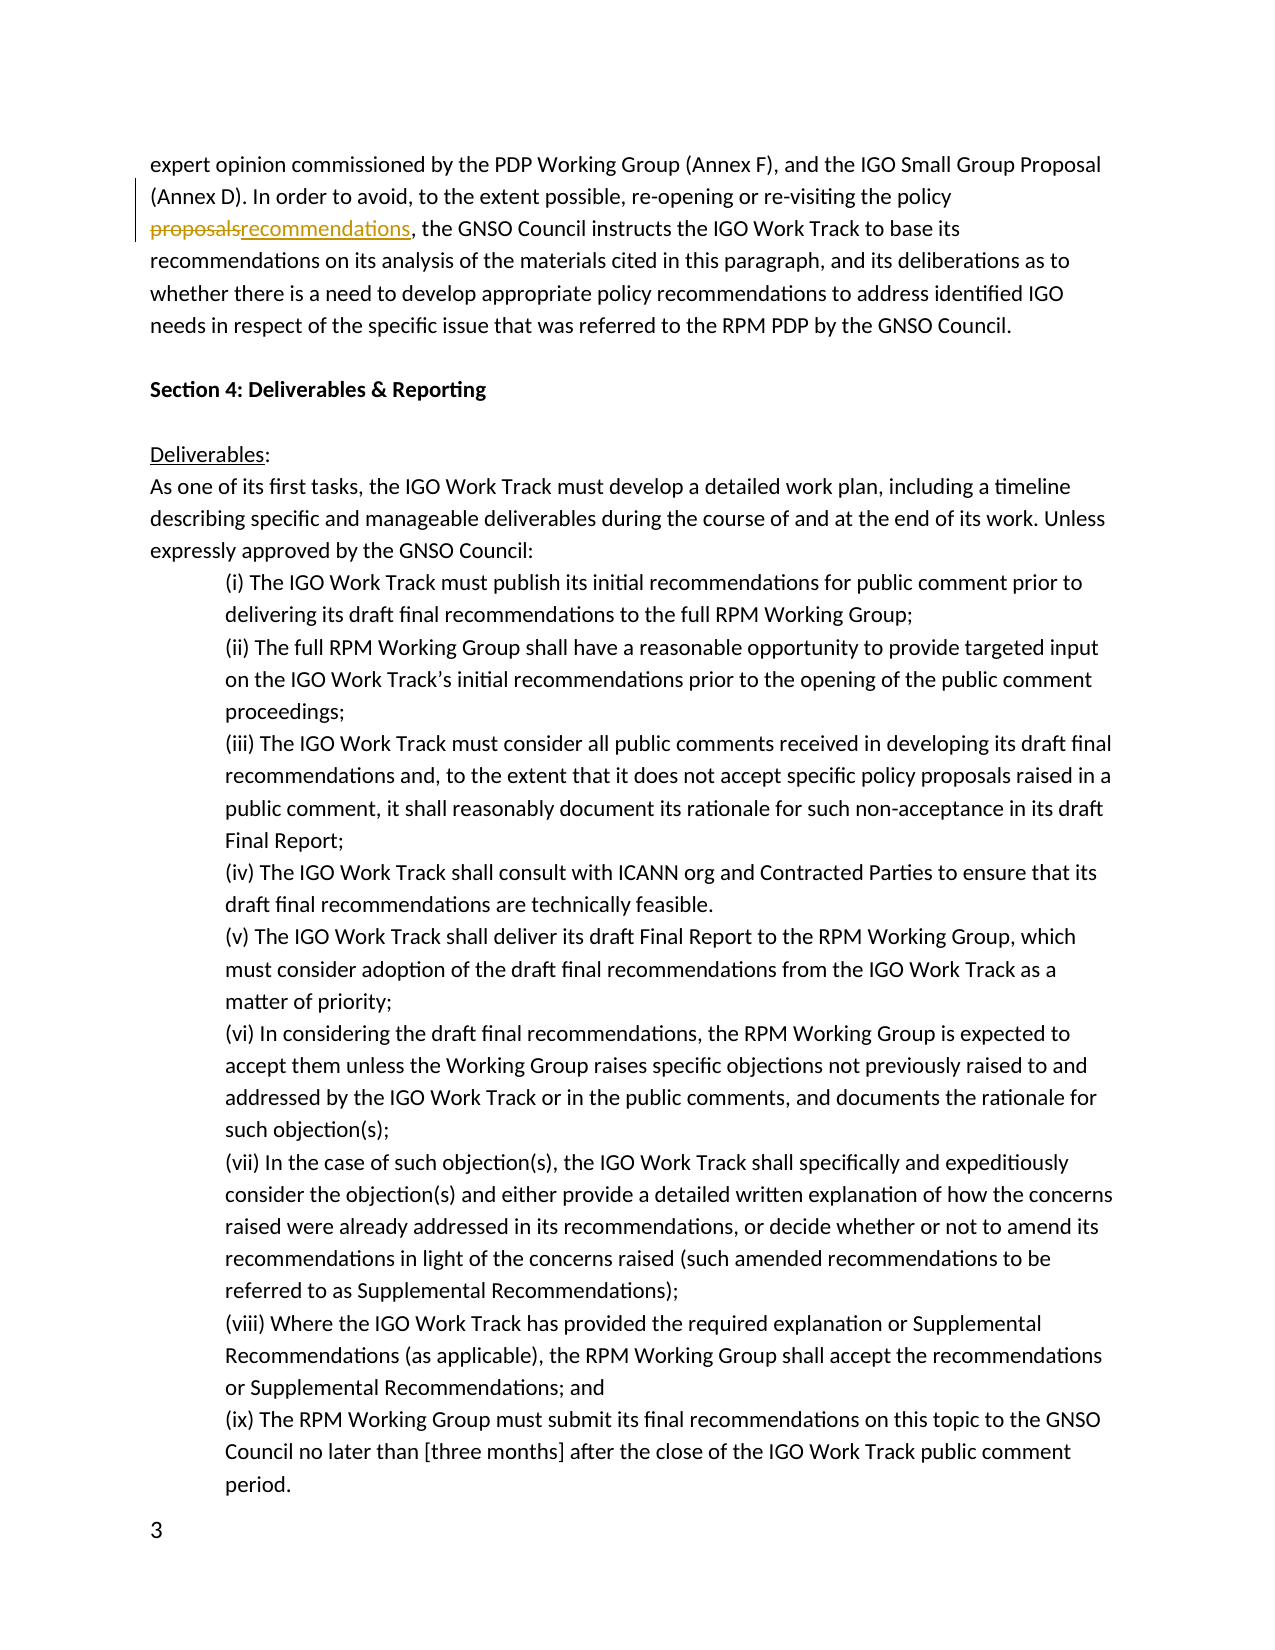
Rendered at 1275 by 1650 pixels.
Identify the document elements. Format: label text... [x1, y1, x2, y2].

text (vii) In the case of such objection(s), the IGO Work Track shall specifically and expeditiously consider the objection(s) and either provide a detailed written explanation of how the concerns raised were already addressed in its recommendations, or decide whether or not to amend its recommendations in light of the concerns raised (such amended recommendations to be referred to as Supplemental Recommendations); [225, 1148, 1125, 1304]
text (vi) In considering the draft final recommendations, the RPM Working Group is expected to accept them unless the Working Group raises specific objections not previously raised to and addressed by the IGO Work Track or in the public comments, and documents the rationale for such objection(s); [225, 1019, 1125, 1144]
text (ii) The full RPM Working Group shall have a reasonable opportunity to provide targeted input on the IGO Work Track’s initial recommendations prior to the opening of the public comment proceedings; [225, 633, 1125, 725]
text (iv) The IGO Work Track shall consult with ICANN org and Contracted Parties to ensure that its draft final recommendations are technically feasible. [225, 858, 1125, 918]
text (v) The IGO Work Track shall deliver its draft Final Report to the RPM Working Group, which must consider adoption of the draft final recommendations from the IGO Work Track as a matter of priority; [225, 922, 1125, 1015]
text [150, 150, 1125, 339]
text (iii) The IGO Work Track must consider all public comments received in developing its draft final recommendations and, to the extent that it does not accept specific policy proposals raised in a public comment, it shall reasonably document its rationale for such non-acceptance in its draft Final Report; [225, 729, 1125, 854]
text Section 4: Deliverables & Reporting [150, 375, 1125, 403]
text (ix) The RPM Working Group must submit its final recommendations on this topic to the GNSO Council no later than [three months] after the close of the IGO Work Track public comment period. [225, 1405, 1125, 1498]
text (viii) Where the IGO Work Track has provided the required explanation or Supplemental Recommendations (as applicable), the RPM Working Group shall accept the recommendations or Supplemental Recommendations; and [225, 1309, 1125, 1401]
text (i) The IGO Work Track must publish its initial recommendations for public comment prior to delivering its draft final recommendations to the full RPM Working Group; [225, 568, 1125, 629]
text As one of its first tasks, the IGO Work Track must develop a detailed work plan, including a timeline describing specific and manageable deliverables during the course of and at the end of its work. Unless expressly approved by the GNSO Council: [150, 472, 1125, 564]
text Deliverables: [150, 440, 1125, 468]
